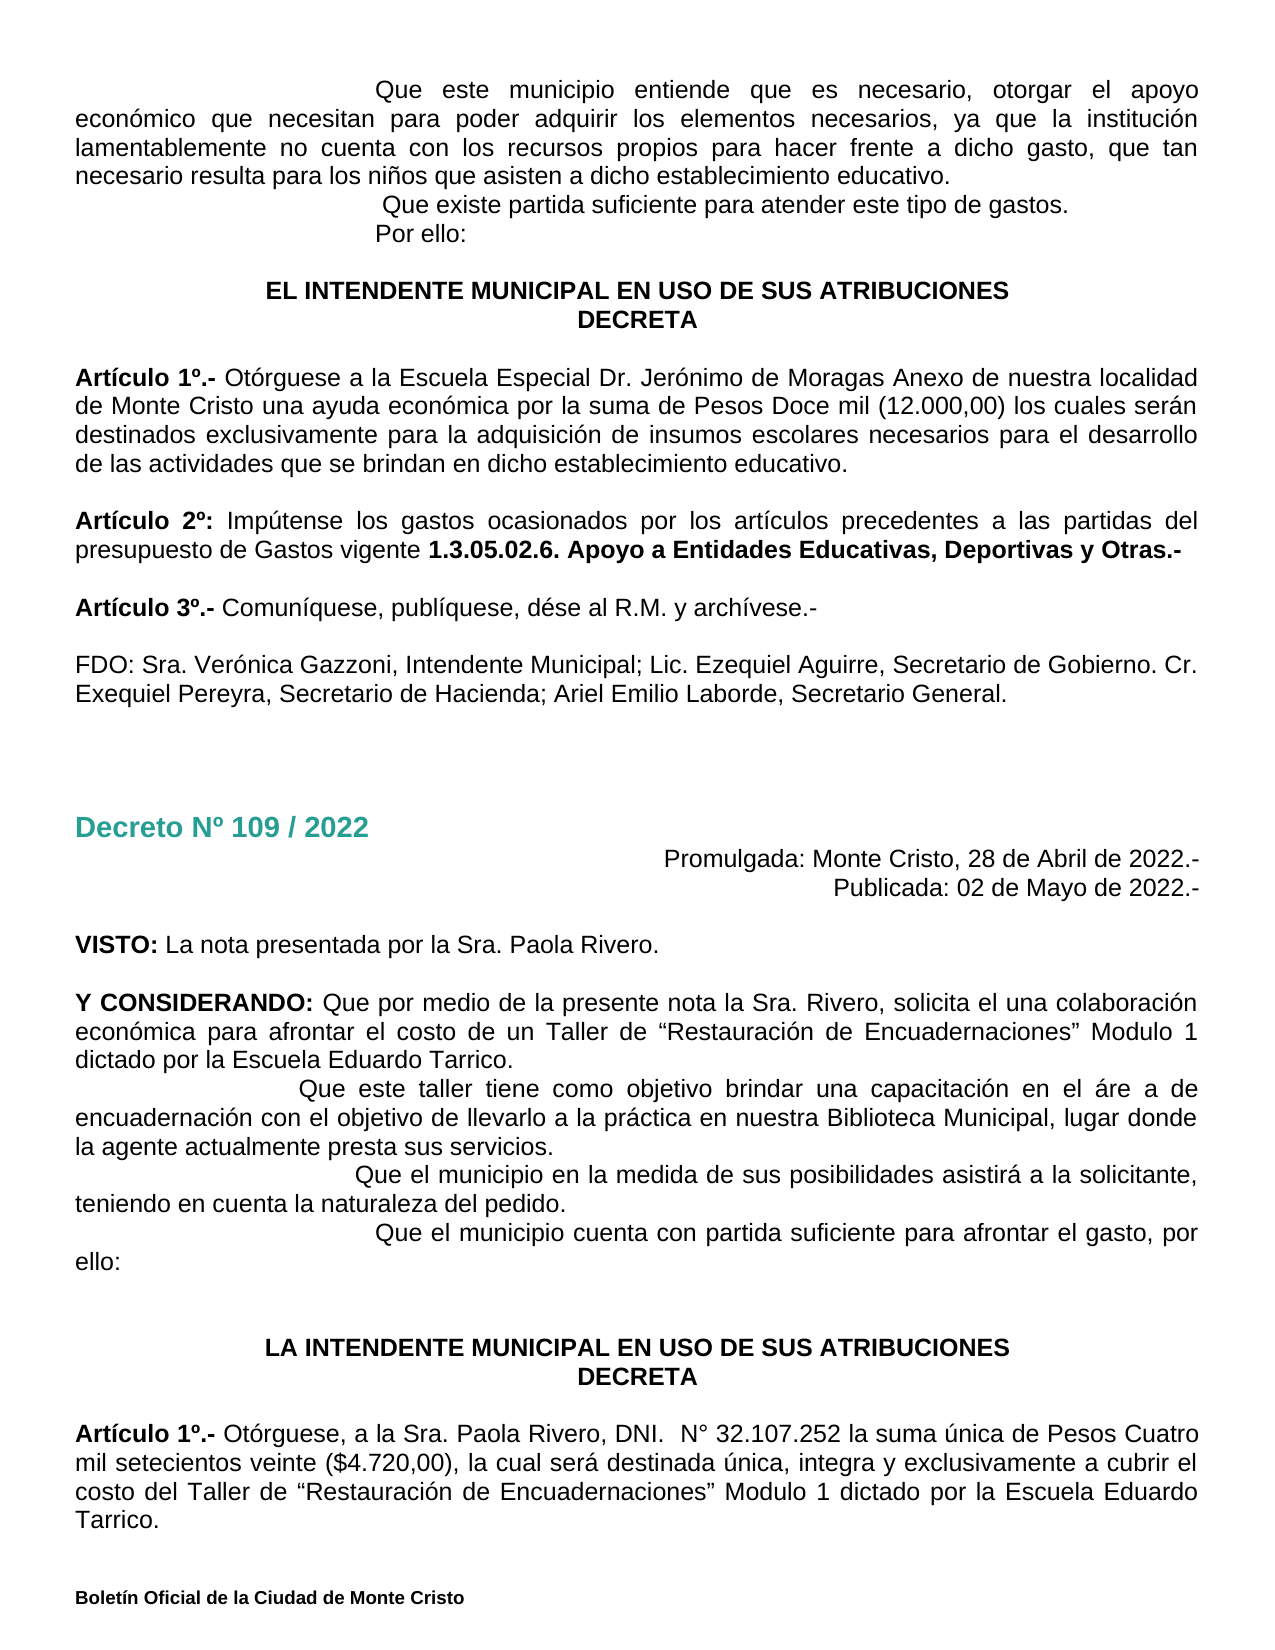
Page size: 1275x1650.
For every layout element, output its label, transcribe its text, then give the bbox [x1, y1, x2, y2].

text VISTO: La nota presentada por la Sra. Paola Rivero. [75, 930, 1200, 959]
text Artículo 1º.- Otórguese, a la Sra. Paola Rivero, DNI. N° 32.107.252 la suma única de Pesos Cuatro mil setecientos veinte ($4.720,00), la cual será destinada única, integra y exclusivamente a cubrir el costo del Taller de “Restauración de Encuadernaciones” Modulo 1 dictado por la Escuela Eduardo Tarrico. [75, 1419, 1200, 1534]
text Que existe partida suficiente para atender este tipo de gastos. [75, 190, 1200, 219]
text Artículo 3º.- Comuníquese, publíquese, dése al R.M. y archívese.- [75, 592, 1200, 621]
text Que el municipio en la medida de sus posibilidades asistirá a la solicitante, teniendo en cuenta la naturaleza del pedido. [75, 1160, 1200, 1218]
text EL INTENDENTE MUNICIPAL EN USO DE SUS ATRIBUCIONES [75, 276, 1200, 305]
text Publicada: 02 de Mayo de 2022.- [75, 873, 1200, 901]
text LA INTENDENTE MUNICIPAL EN USO DE SUS ATRIBUCIONES [75, 1333, 1200, 1361]
subtitle Decreto Nº 109 / 2022 [75, 810, 1200, 844]
text Que el municipio cuenta con partida suficiente para afrontar el gasto, por ello: [75, 1218, 1200, 1275]
text DECRETA [75, 305, 1200, 334]
text Que este municipio entiende que es necesario, otorgar el apoyo económico que necesitan para poder adquirir los elementos necesarios, ya que la institución lamentablemente no cuenta con los recursos propios para hacer frente a dicho gasto, que tan necesario resulta para los niños que asisten a dicho establecimiento educativo. [75, 75, 1200, 190]
text Por ello: [75, 219, 1200, 247]
text Artículo 1º.- Otórguese a la Escuela Especial Dr. Jerónimo de Moragas Anexo de nuestra localidad de Monte Cristo una ayuda económica por la suma de Pesos Doce mil (12.000,00) los cuales serán destinados exclusivamente para la adquisición de insumos escolares necesarios para el desarrollo de las actividades que se brindan en dicho establecimiento educativo. [75, 362, 1200, 477]
text Promulgada: Monte Cristo, 28 de Abril de 2022.- [75, 844, 1200, 873]
text Y CONSIDERANDO: Que por medio de la presente nota la Sra. Rivero, solicita el una colaboración económica para afrontar el costo de un Taller de “Restauración de Encuadernaciones” Modulo 1 dictado por la Escuela Eduardo Tarrico. [75, 988, 1200, 1074]
text Artículo 2º: Impútense los gastos ocasionados por los artículos precedentes a las partidas del presupuesto de Gastos vigente 1.3.05.02.6. Apoyo a Entidades Educativas, Deportivas y Otras.- [75, 506, 1200, 564]
text DECRETA [75, 1361, 1200, 1390]
text FDO: Sra. Verónica Gazzoni, Intendente Municipal; Lic. Ezequiel Aguirre, Secretario de Gobierno. Cr. Exequiel Pereyra, Secretario de Hacienda; Ariel Emilio Laborde, Secretario General. [75, 650, 1200, 707]
text Que este taller tiene como objetivo brindar una capacitación en el áre a de encuadernación con el objetivo de llevarlo a la práctica en nuestra Biblioteca Municipal, lugar donde la agente actualmente presta sus servicios. [75, 1074, 1200, 1160]
